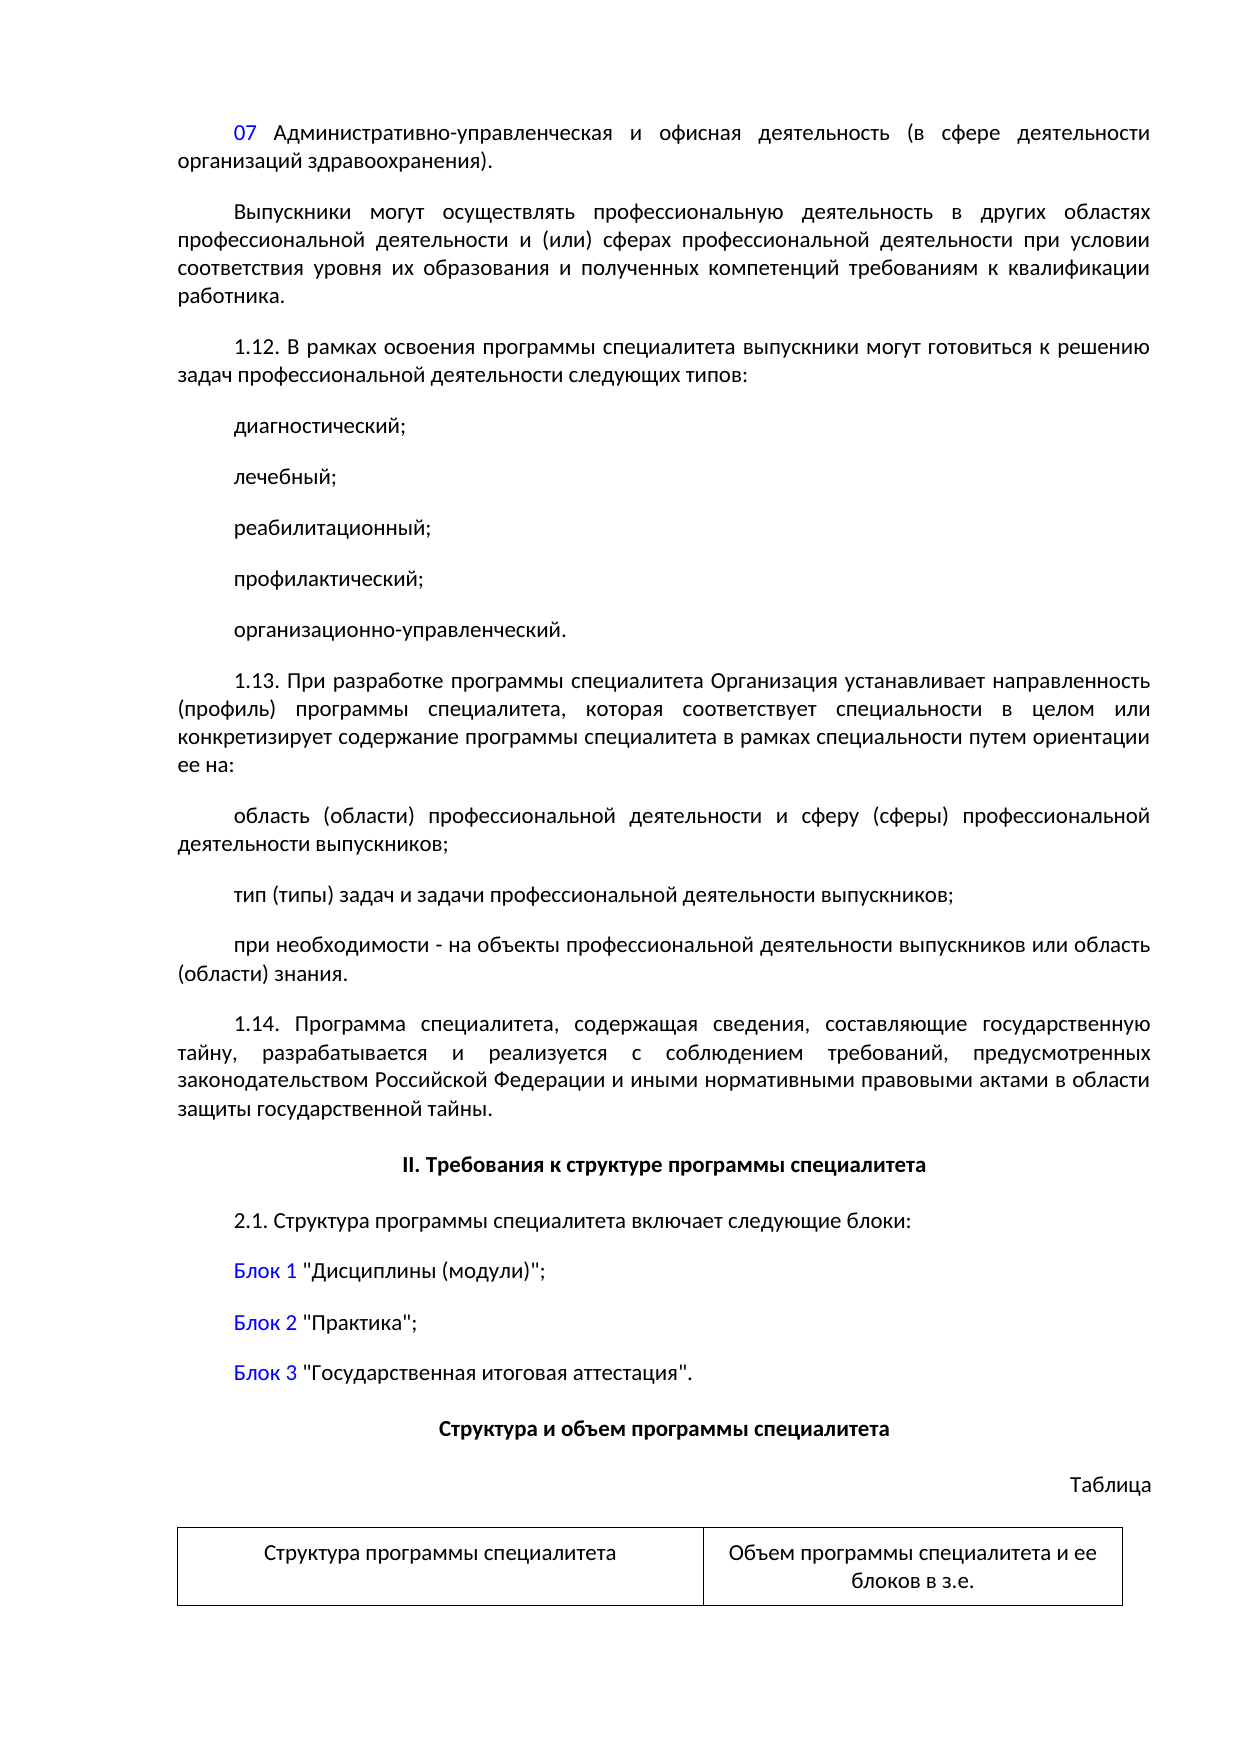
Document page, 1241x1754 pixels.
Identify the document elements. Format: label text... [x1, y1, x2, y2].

text 1.13. При разработке программы специалитета Организация устанавливает направленность (профиль) программы специалитета, которая соответствует специальности в целом или конкретизирует содержание программы специалитета в рамках специальности путем ориентации ее на: [177, 666, 1152, 778]
title II. Требования к структуре программы специалитета [177, 1150, 1152, 1178]
text Блок 2 "Практика"; [177, 1308, 1152, 1336]
text 07 Административно-управленческая и офисная деятельность (в сфере деятельности организаций здравоохранения). [177, 118, 1152, 174]
table_header Структура программы специалитета [178, 1528, 703, 1605]
text Блок 1 "Дисциплины (модули)"; [177, 1257, 1152, 1285]
text диагностический; [177, 411, 1152, 439]
text 2.1. Структура программы специалитета включает следующие блоки: [177, 1206, 1152, 1234]
text тип (типы) задач и задачи профессиональной деятельности выпускников; [177, 880, 1152, 908]
text при необходимости - на объекты профессиональной деятельности выпускников или область (области) знания. [177, 931, 1152, 987]
title Структура и объем программы специалитета [177, 1414, 1152, 1443]
text 1.12. В рамках освоения программы специалитета выпускники могут готовиться к решению задач профессиональной деятельности следующих типов: [177, 332, 1152, 388]
text область (области) профессиональной деятельности и сферу (сферы) профессиональной деятельности выпускников; [177, 801, 1152, 857]
text Блок 3 "Государственная итоговая аттестация". [177, 1358, 1152, 1387]
text реабилитационный; [177, 513, 1152, 541]
text Выпускники могут осуществлять профессиональную деятельность в других областях профессиональной деятельности и (или) сферах профессиональной деятельности при условии соответствия уровня их образования и полученных компетенций требованиям к квалификации работника. [177, 197, 1152, 309]
text лечебный; [177, 462, 1152, 490]
text 1.14. Программа специалитета, содержащая сведения, составляющие государственную тайну, разрабатывается и реализуется с соблюдением требований, предусмотренных законодательством Российской Федерации и иными нормативными правовыми актами в области защиты государственной тайны. [177, 1009, 1152, 1122]
text профилактический; [177, 564, 1152, 592]
text Таблица [177, 1471, 1152, 1499]
table_header Объем программы специалитета и ее блоков в з.е. [704, 1528, 1122, 1605]
text организационно-управленческий. [177, 615, 1152, 643]
